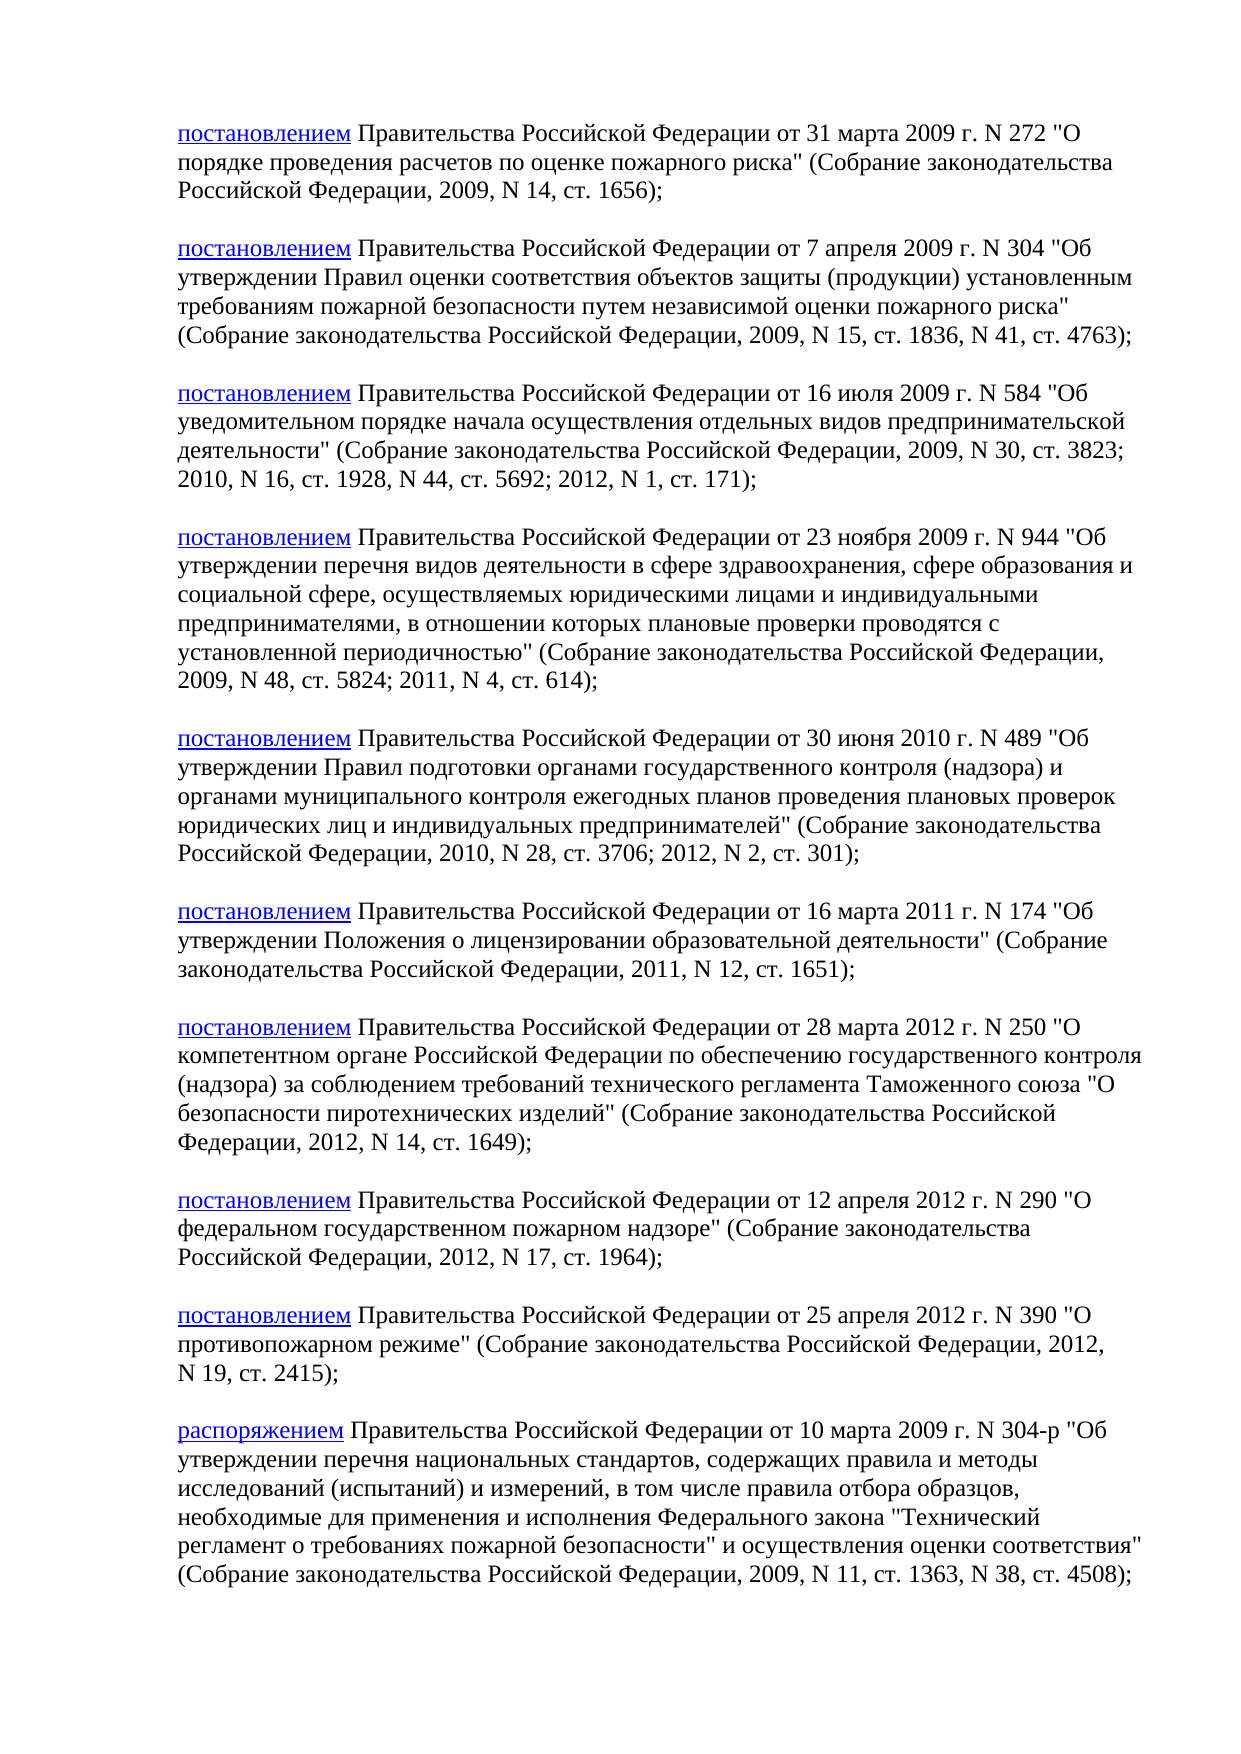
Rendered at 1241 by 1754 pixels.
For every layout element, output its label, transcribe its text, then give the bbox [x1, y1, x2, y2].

text постановлением Правительства Российской Федерации от 16 июля 2009 г. N 584 "Об уведомительном порядке начала осуществления отдельных видов предпринимательской деятельности" (Собрание законодательства Российской Федерации, 2009, N 30, ст. 3823; 2010, N 16, ст. 1928, N 44, ст. 5692; 2012, N 1, ст. 171); [177, 378, 1152, 493]
text постановлением Правительства Российской Федерации от 16 марта 2011 г. N 174 "Об утверждении Положения о лицензировании образовательной деятельности" (Собрание законодательства Российской Федерации, 2011, N 12, ст. 1651); [177, 896, 1152, 983]
text постановлением Правительства Российской Федерации от 31 марта 2009 г. N 272 "О порядке проведения расчетов по оценке пожарного риска" (Собрание законодательства Российской Федерации, 2009, N 14, ст. 1656); [177, 118, 1152, 204]
text постановлением Правительства Российской Федерации от 30 июня 2010 г. N 489 "Об утверждении Правил подготовки органами государственного контроля (надзора) и органами муниципального контроля ежегодных планов проведения плановых проверок юридических лиц и индивидуальных предпринимателей" (Собрание законодательства Российской Федерации, 2010, N 28, ст. 3706; 2012, N 2, ст. 301); [177, 723, 1152, 867]
text постановлением Правительства Российской Федерации от 23 ноября 2009 г. N 944 "Об утверждении перечня видов деятельности в сфере здравоохранения, сфере образования и социальной сфере, осуществляемых юридическими лицами и индивидуальными предпринимателями, в отношении которых плановые проверки проводятся с установленной периодичностью" (Собрание законодательства Российской Федерации, 2009, N 48, ст. 5824; 2011, N 4, ст. 614); [177, 522, 1152, 694]
text постановлением Правительства Российской Федерации от 25 апреля 2012 г. N 390 "О противопожарном режиме" (Собрание законодательства Российской Федерации, 2012, N 19, ст. 2415); [177, 1300, 1152, 1386]
text постановлением Правительства Российской Федерации от 7 апреля 2009 г. N 304 "Об утверждении Правил оценки соответствия объектов защиты (продукции) установленным требованиям пожарной безопасности путем независимой оценки пожарного риска" (Собрание законодательства Российской Федерации, 2009, N 15, ст. 1836, N 41, ст. 4763); [177, 233, 1152, 348]
text распоряжением Правительства Российской Федерации от 10 марта 2009 г. N 304-р "Об утверждении перечня национальных стандартов, содержащих правила и методы исследований (испытаний) и измерений, в том числе правила отбора образцов, необходимые для применения и исполнения Федерального закона "Технический регламент о требованиях пожарной безопасности" и осуществления оценки соответствия" (Собрание законодательства Российской Федерации, 2009, N 11, ст. 1363, N 38, ст. 4508); [177, 1416, 1152, 1588]
text постановлением Правительства Российской Федерации от 12 апреля 2012 г. N 290 "О федеральном государственном пожарном надзоре" (Собрание законодательства Российской Федерации, 2012, N 17, ст. 1964); [177, 1185, 1152, 1271]
text постановлением Правительства Российской Федерации от 28 марта 2012 г. N 250 "О компетентном органе Российской Федерации по обеспечению государственного контроля (надзора) за соблюдением требований технического регламента Таможенного союза "О безопасности пиротехнических изделий" (Собрание законодательства Российской Федерации, 2012, N 14, ст. 1649); [177, 1012, 1152, 1156]
